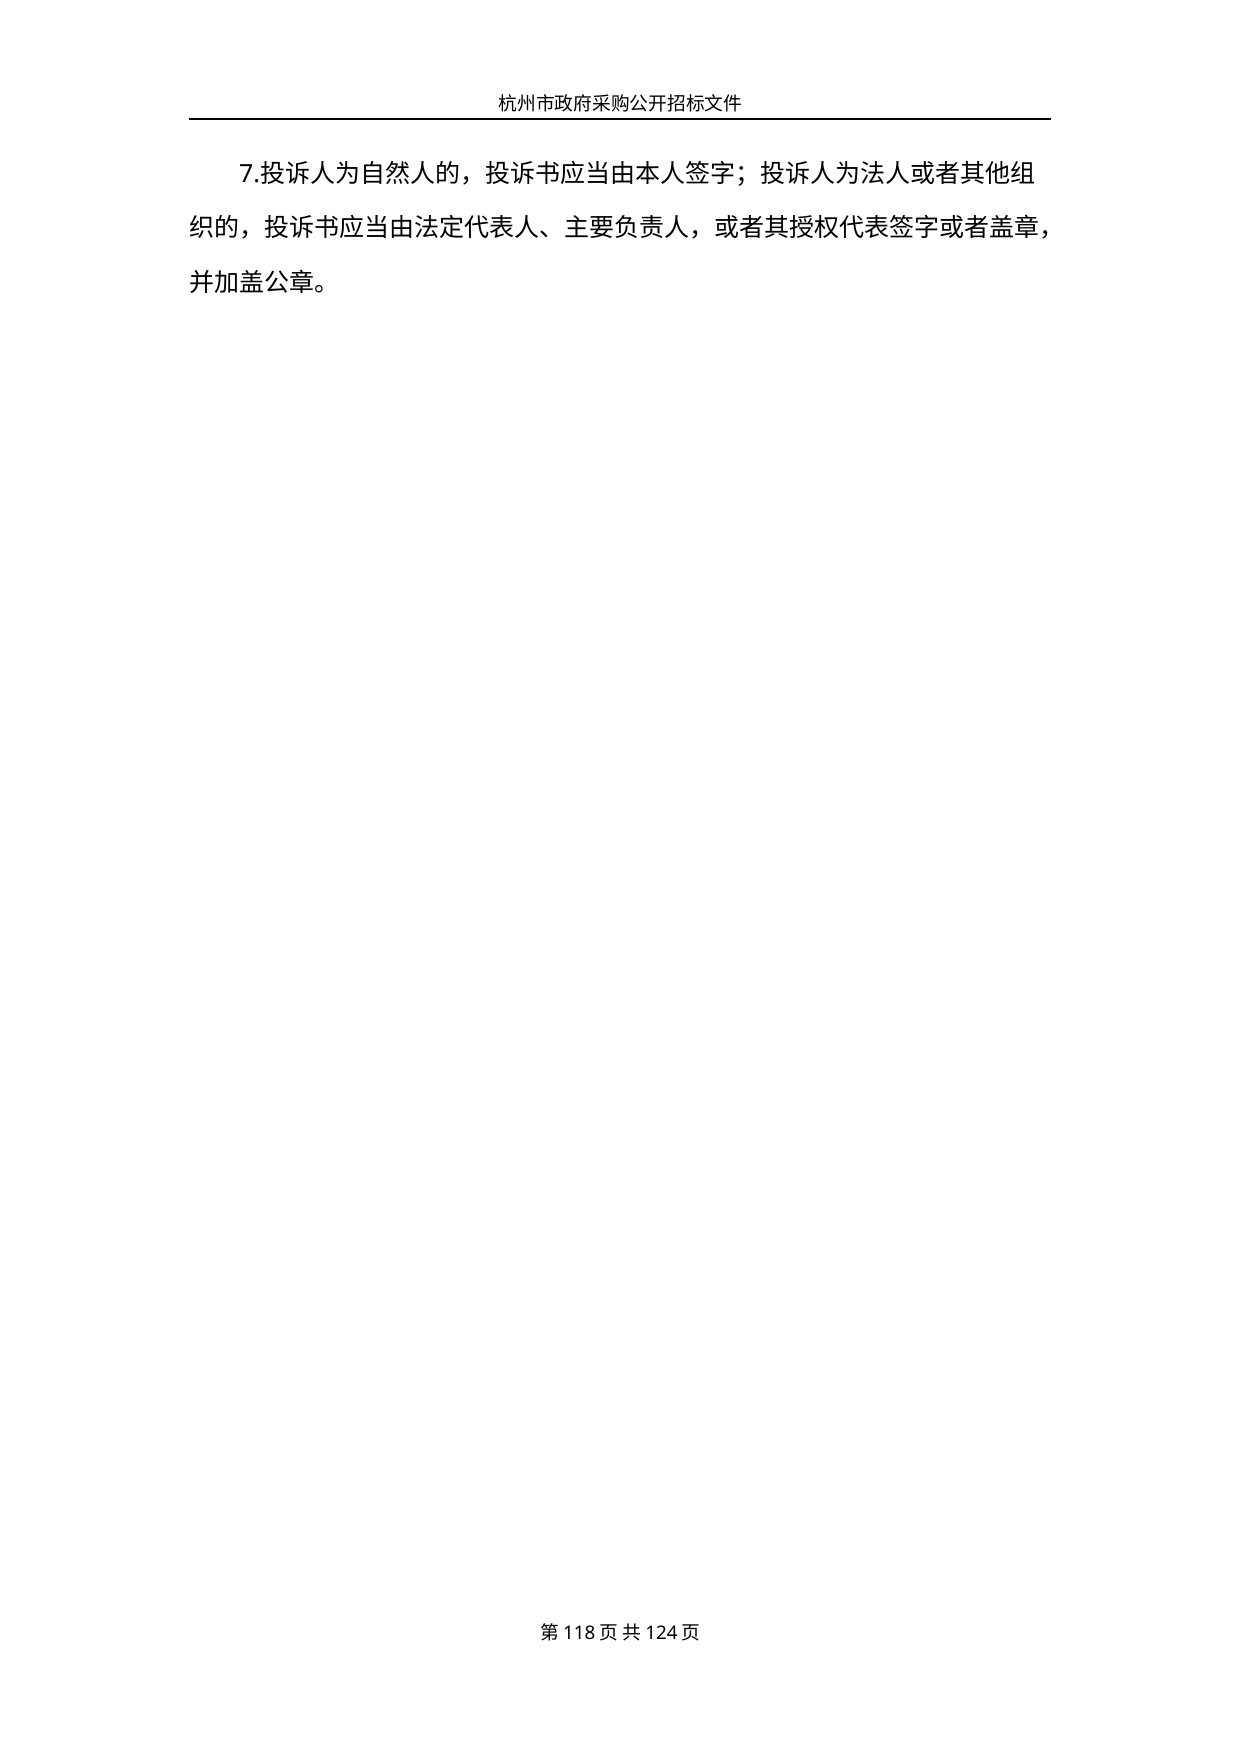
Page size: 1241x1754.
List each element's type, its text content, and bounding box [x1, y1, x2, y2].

text 7.投诉人为自然人的，投诉书应当由本人签字；投诉人为法人或者其他组织的，投诉书应当由法定代表人、主要负责人，或者其授权代表签字或者盖章，并加盖公章。 [189, 153, 1051, 298]
